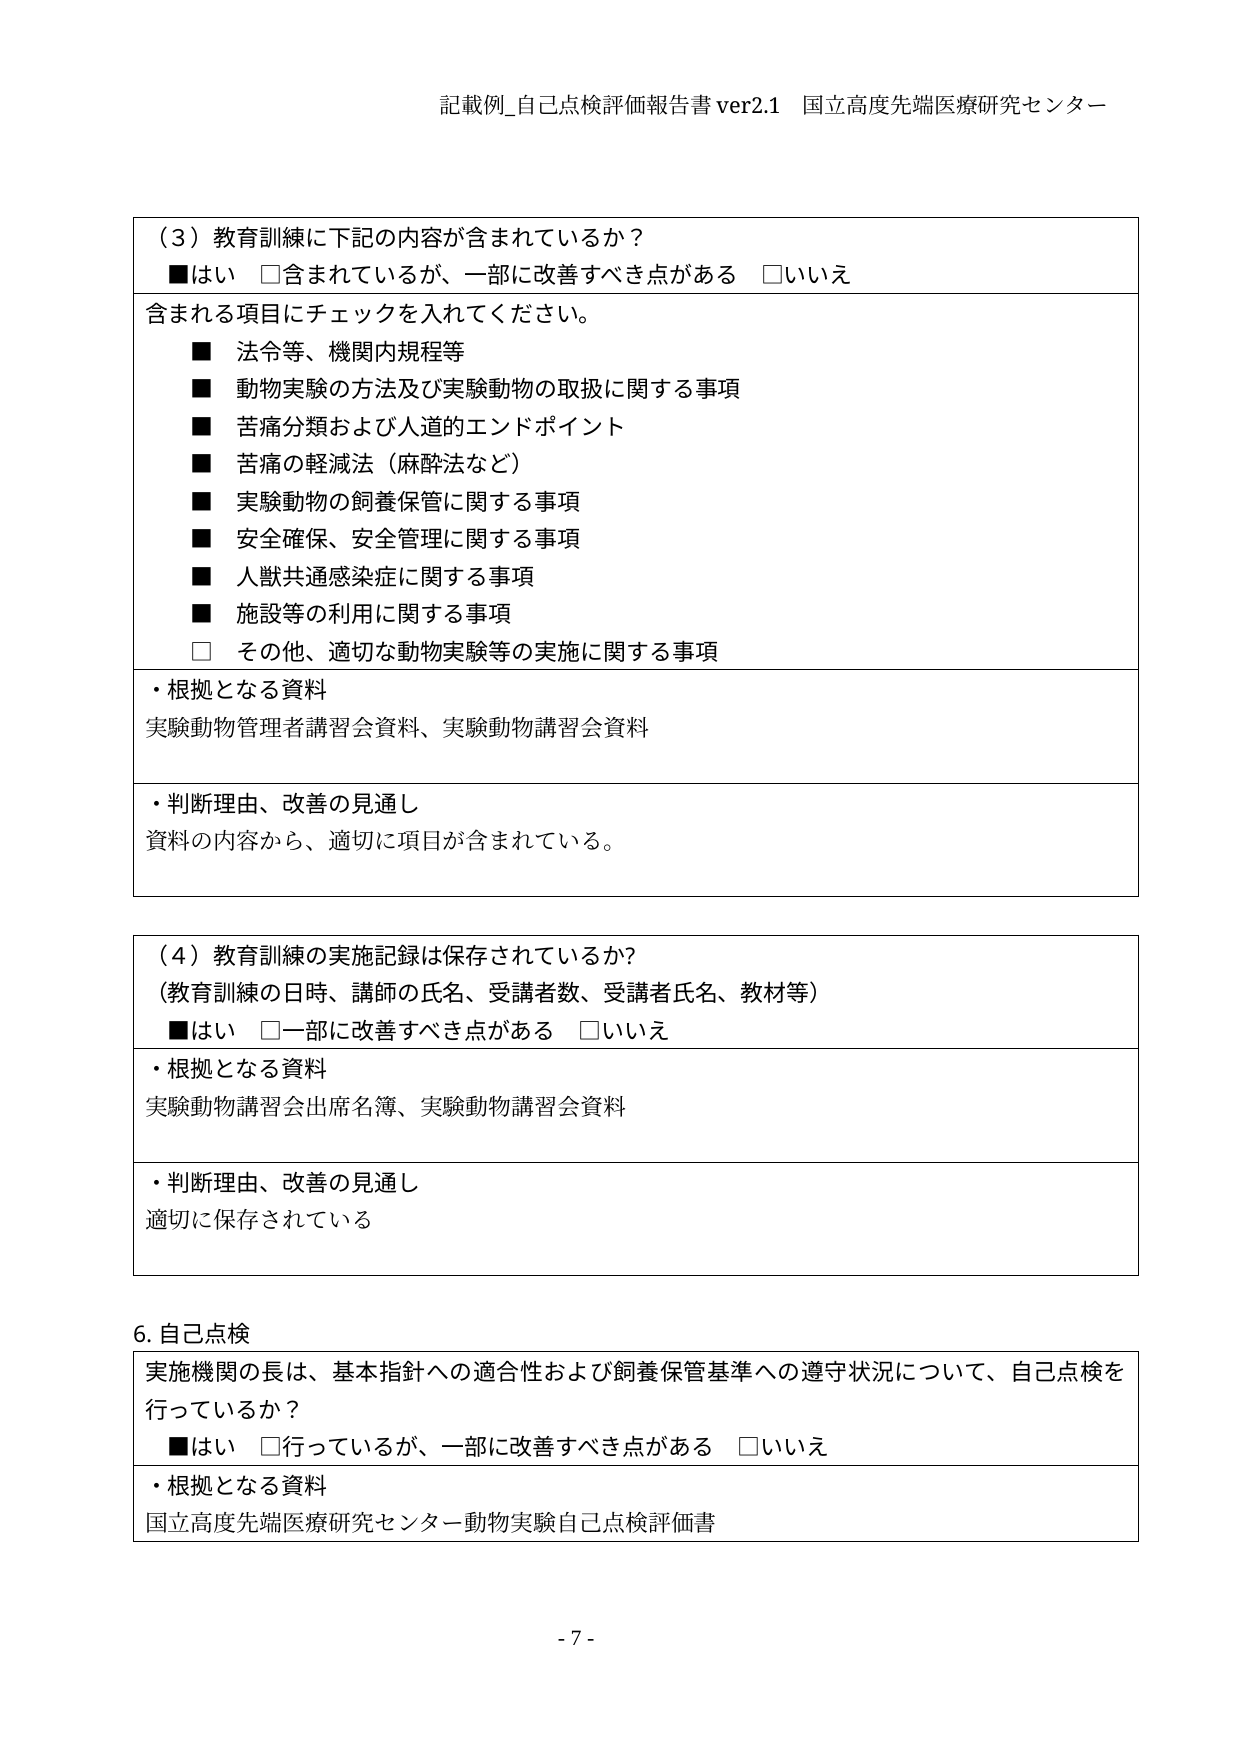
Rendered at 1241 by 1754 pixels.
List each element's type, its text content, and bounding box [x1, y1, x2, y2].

table_cell ・判断理由、改善の見通し 適切に保存されている [134, 1163, 1138, 1275]
text 6. 自己点検 [133, 1314, 1108, 1351]
table_header （３）教育訓練に下記の内容が含まれているか？ ■はい □含まれているが、一部に改善すべき点がある □いいえ [134, 218, 1138, 293]
table_cell 含まれる項目にチェックを入れてください。 ■ 法令等、機関内規程等 ■ 動物実験の方法及び実験動物の取扱に関する事項 ■ 苦痛分類および人道的エンドポイント ■ 苦痛の軽減法（麻酔法など） ■ 実験動物の飼養保管に関する事項 ■ 安全確保、安全管理に関する事項 ■ 人獣共通感染症に関する事項 ■ 施設等の利用に関する事項 □ その他、適切な動物実験等の実施に関する事項 [134, 294, 1138, 669]
table_cell ・判断理由、改善の見通し 資料の内容から、適切に項目が含まれている。 [134, 784, 1138, 896]
table_cell ・根拠となる資料 実験動物講習会出席名簿、実験動物講習会資料 [134, 1049, 1138, 1162]
table_header 実施機関の長は、基本指針への適合性および飼養保管基準への遵守状況について、自己点検を行っているか？ ■はい □行っているが、一部に改善すべき点がある □いいえ [134, 1352, 1138, 1465]
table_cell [134, 1466, 1138, 1541]
table_header （４）教育訓練の実施記録は保存されているか? （教育訓練の日時、講師の氏名、受講者数、受講者氏名、教材等） ■はい □一部に改善すべき点がある □いいえ [134, 936, 1138, 1048]
table_cell ・根拠となる資料 実験動物管理者講習会資料、実験動物講習会資料 [134, 670, 1138, 782]
